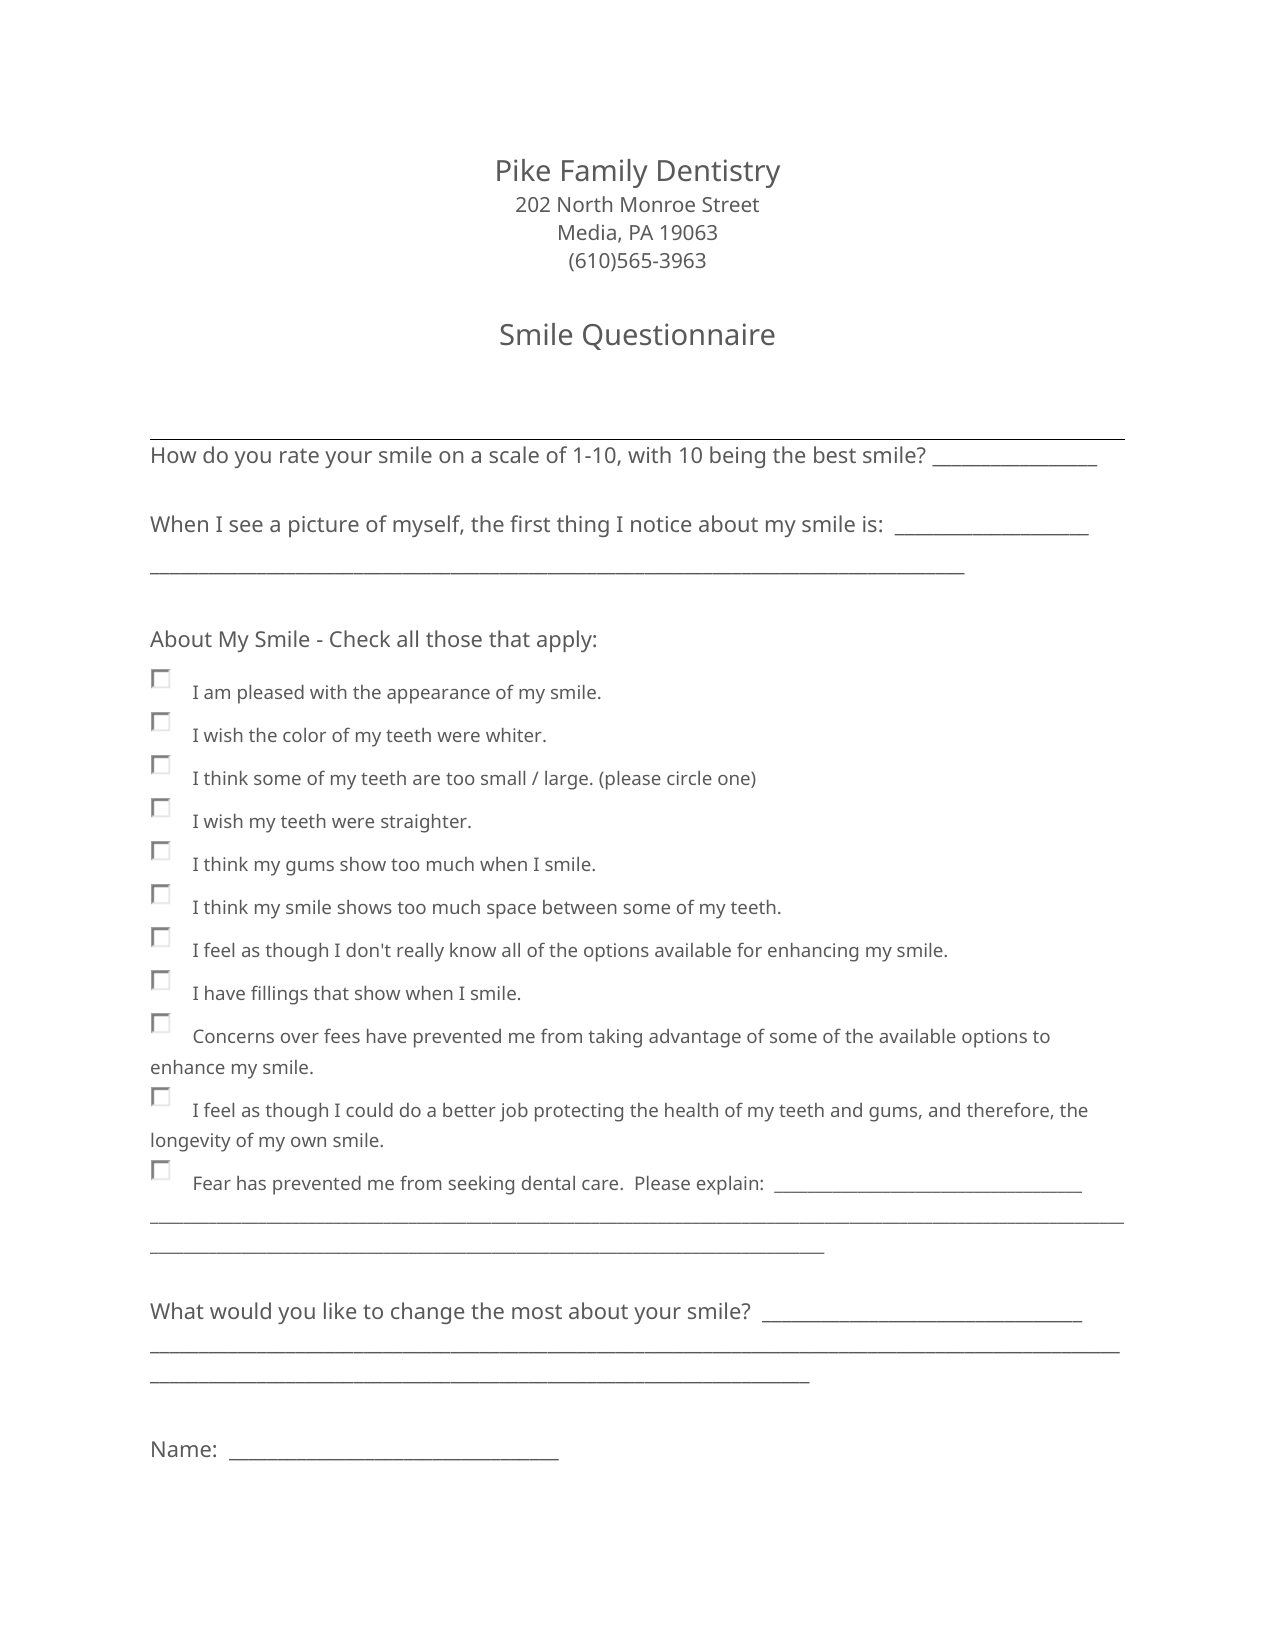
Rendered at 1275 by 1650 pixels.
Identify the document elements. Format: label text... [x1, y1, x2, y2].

text 202 North Monroe Street [150, 190, 1125, 218]
text I wish my teeth were straighter. I think my gums show too much when I smile. I think my smile shows too much space between some of my teeth. I feel as though I don't really know all of the options available for enhancing my smile. I have fillings that show when I smile. Concerns over fees have prevented me from taking advantage of some of the available options to enhance my smile. I feel as though I could do a better job protecting the health of my teeth and gums, and therefore, the longevity of my own smile. [150, 791, 1125, 1153]
text Pike Family Dentistry [150, 150, 1125, 190]
text Smile Questionnaire [150, 315, 1125, 354]
text About My Smile - Check all those that apply: [150, 623, 1125, 654]
text (610)565-3963 [150, 247, 1125, 275]
text I am pleased with the appearance of my smile. [150, 662, 1125, 705]
text What would you like to change the most about your smile? _________________________________ ________________________________________________________________________________________________________________________________________________________________________ [150, 1296, 1125, 1387]
text I wish the color of my teeth were whiter. I think some of my teeth are too small / large. (please circle one) [150, 705, 1125, 791]
text Name: __________________________________ [150, 1433, 1125, 1464]
text When I see a picture of myself, the first thing I notice about my smile is: ____________________ [150, 508, 1125, 539]
text ____________________________________________________________________________________ [150, 547, 1125, 577]
text Media, PA 19063 [150, 218, 1125, 247]
text How do you rate your smile on a scale of 1-10, with 10 being the best smile? _________________ [150, 440, 1125, 470]
text Fear has prevented me from seeking dental care. Please explain: _____________________________________ ______________________________________________________________________________________________________________________________________________________________________________________________________ [150, 1153, 1125, 1257]
